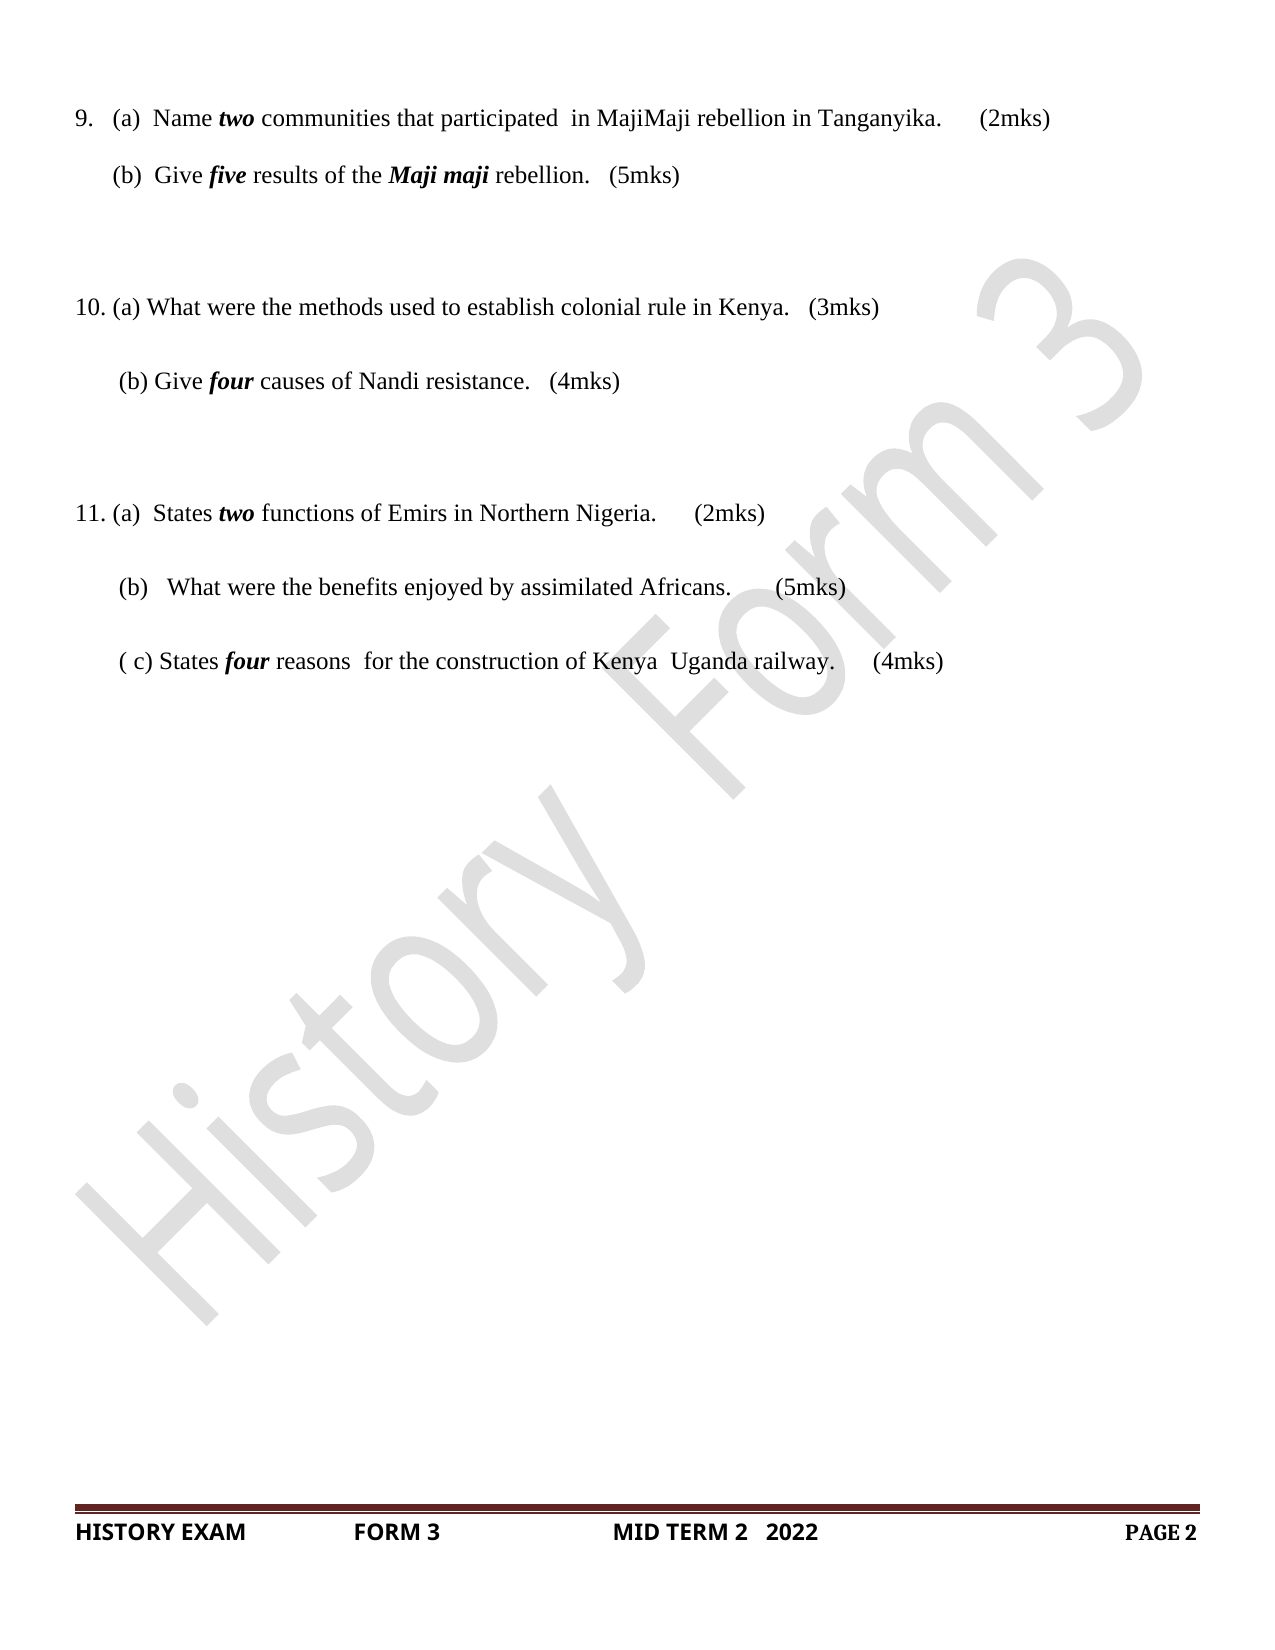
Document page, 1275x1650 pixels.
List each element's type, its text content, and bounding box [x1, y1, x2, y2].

text 10. (a) What were the methods used to establish colonial rule in Kenya. (3mks) [75, 292, 1200, 321]
list (b) Give five results of the Maji maji rebellion. (5mks) [112, 161, 1200, 189]
text 11. (a) States two functions of Emirs in Northern Nigeria. (2mks) [75, 498, 1200, 527]
text (b) What were the benefits enjoyed by assimilated Africans. (5mks) [75, 572, 1200, 601]
list (a) Name two communities that participated in MajiMaji rebellion in Tanganyika. (2mks) [75, 103, 1200, 132]
text ( c) States four reasons for the construction of Kenya Uganda railway. (4mks) [75, 646, 1200, 675]
list (b) Give four causes of Nandi resistance. (4mks) [112, 366, 1200, 395]
